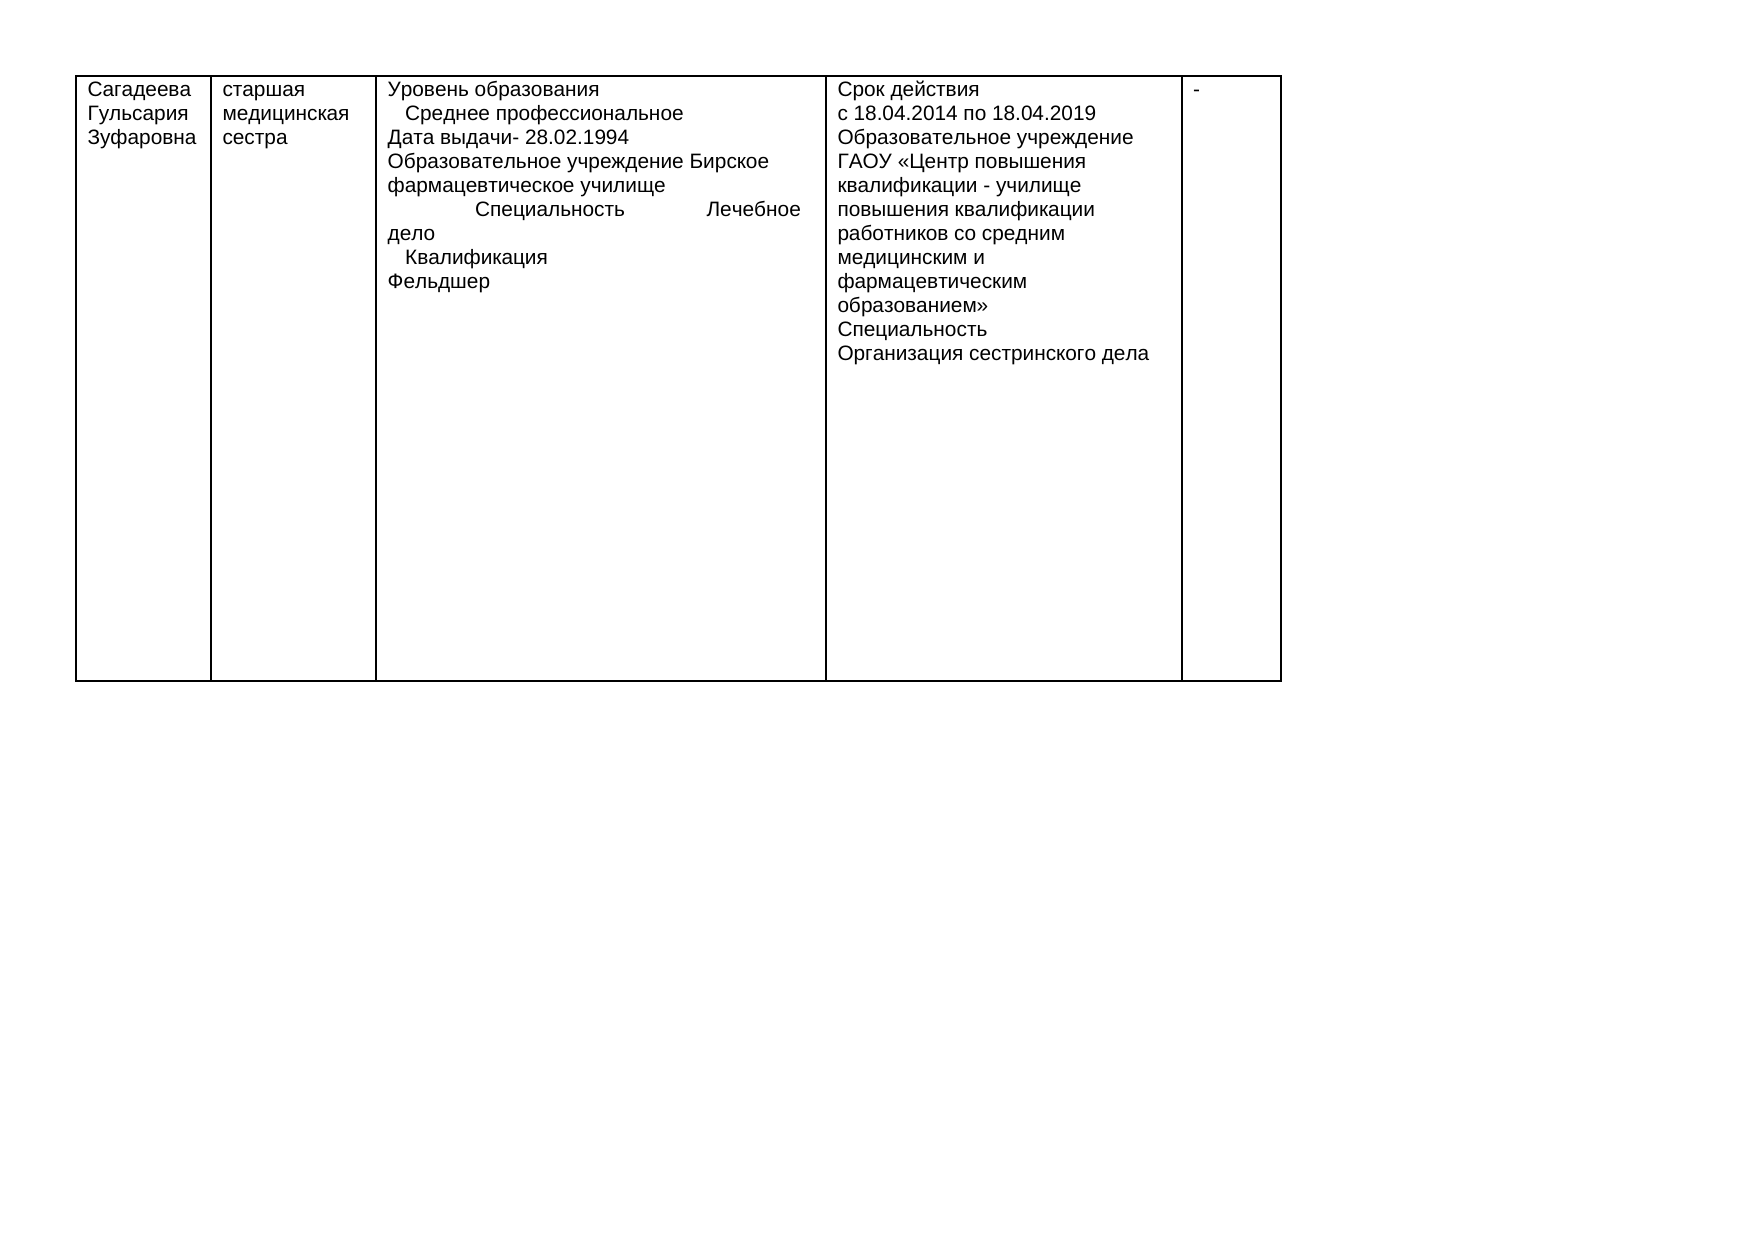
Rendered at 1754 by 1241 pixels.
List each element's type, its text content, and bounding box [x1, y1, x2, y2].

table_cell Срок действия с 18.04.2014 по 18.04.2019 Образовательное учреждение ГАОУ «Центр повышения квалификации - училище повышения квалификации работников со средним медицинским и фармацевтическим образованием» Специальность Организация сестринского дела [827, 77, 1181, 680]
table_cell старшая медицинская сестра [212, 77, 375, 680]
table_cell Уровень образования Среднее профессиональное Дата выдачи- 28.02.1994 Образовательное учреждение Бирское фармацевтическое училище Специальность Лечебное дело Квалификация Фельдшер [377, 77, 825, 680]
table_cell - [1183, 77, 1280, 680]
table_cell Сагадеева Гульсария Зуфаровна [77, 77, 210, 680]
